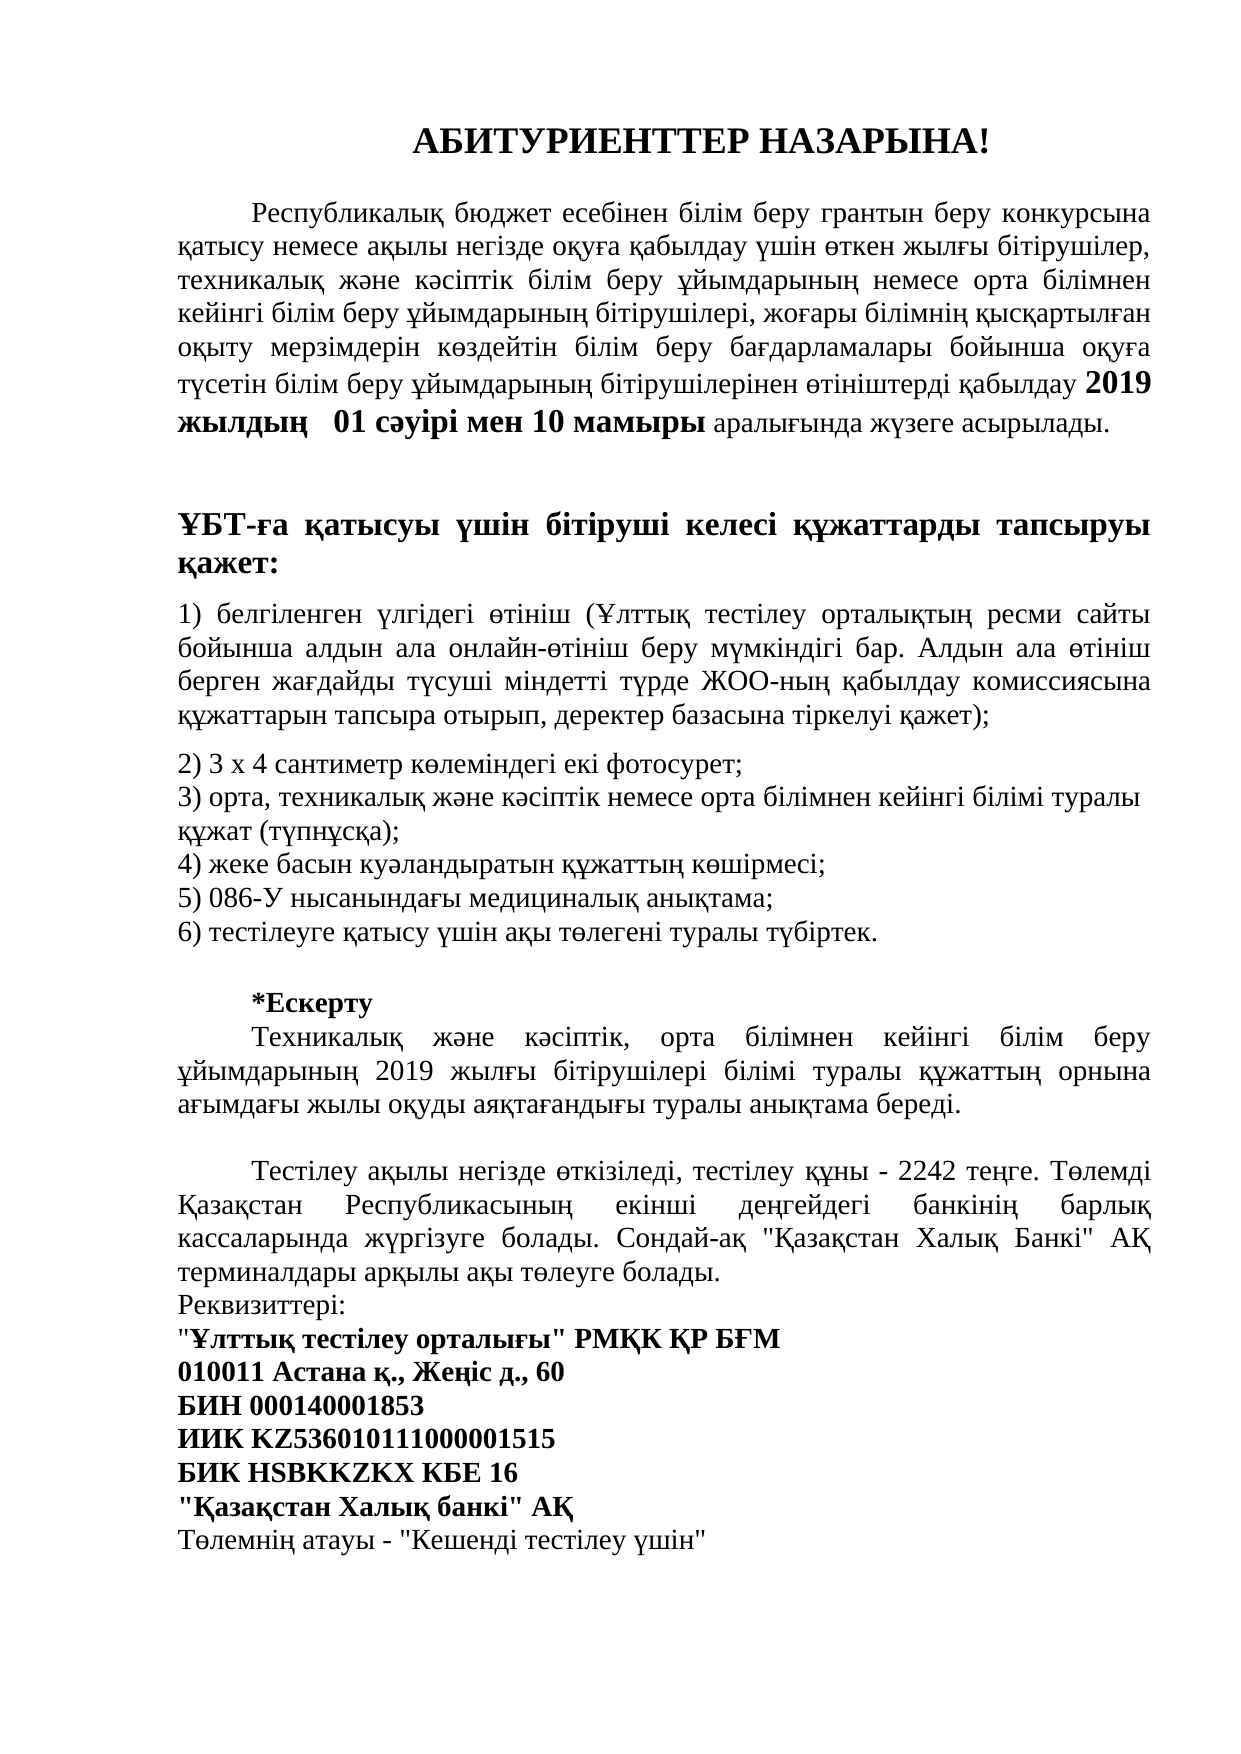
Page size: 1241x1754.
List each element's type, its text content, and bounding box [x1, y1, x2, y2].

text 1) белгіленген үлгідегі өтініш (Ұлттық тестілеу орталықтың ресми сайты бойынша алдын ала онлайн-өтініш беру мүмкіндігі бар. Алдын ала өтініш берген жағдайды түсуші міндетті түрде ЖОО-ның қабылдау комиссиясына құжаттарын тапсыра отырып, деректер базасына тіркелуі қажет); [177, 596, 1152, 730]
text ҰБТ-ға қатысуы үшін бітіруші келесі құжаттарды тапсыруы қажет: [177, 504, 1152, 581]
text 010011 Астана қ., Жеңіс д., 60 [177, 1354, 1152, 1388]
text 4) жеке басын куəландыратын құжаттың көшірмесі; [177, 847, 1152, 880]
text "Қазақстан Халық банкі" АҚ [177, 1489, 1152, 1522]
text "Ұлттық тестілеу орталығы" РМҚК ҚР БҒМ [177, 1321, 1152, 1354]
text Реквизиттері: [177, 1287, 1152, 1321]
text 2) 3 x 4 сантиметр көлеміндегі екі фотосурет; [177, 746, 1152, 779]
text *Ескерту [177, 986, 1152, 1019]
text Техникалық жəне кəсіптік, орта білімнен кейінгі білім беру ұйымдарының 2019 жылғы бітірушілері білімі туралы құжаттың орнына ағымдағы жылы оқуды аяқтағандығы туралы анықтама береді. [177, 1019, 1152, 1120]
text 5) 086-У нысанындағы медициналық анықтама; [177, 880, 1152, 914]
text БИН 000140001853 [177, 1388, 1152, 1422]
text 6) тестілеуге қатысу үшін ақы төлегені туралы түбіртек. [177, 914, 1152, 947]
text ИИК KZ536010111000001515 [177, 1422, 1152, 1455]
text 3) орта, техникалық жəне кəсіптік немесе орта білімнен кейінгі білімі туралы құжат (түпнұсқа); [177, 779, 1152, 847]
text Республикалық бюджет есебінен білім беру грантын беру конкурсына қатысу немесе ақылы негізде оқуға қабылдау үшін өткен жылғы бітірушілер, техникалық және кәсіптік білім беру ұйымдарының немесе орта білімнен кейінгі білім беру ұйымдарының бітірушілері, жоғары білімнің қысқартылған оқыту мерзімдерін көздейтін білім беру бағдарламалары бойынша оқуға түсетін білім беру ұйымдарының бітірушілерінен өтініштерді қабылдау 2019 жылдың 01 сәуірі мен 10 мамыры аралығында жүзеге асырылады. [177, 195, 1152, 439]
text БИК HSBKKZKX КБЕ 16 [177, 1455, 1152, 1489]
text Төлемнің атауы - "Кешенді тестілеу үшін" [177, 1522, 1152, 1556]
text Тестілеу ақылы негізде өткізіледі, тестілеу құны - 2242 теңге. Төлемді Қазақстан Республикасының екінші деңгейдегі банкінің барлық кассаларында жүргізуге болады. Сондай-ақ "Қазақстан Халық Банкі" АҚ терминалдары арқылы ақы төлеуге болады. [177, 1153, 1152, 1287]
text АБИТУРИЕНТТЕР НАЗАРЫНА! [177, 118, 1152, 161]
